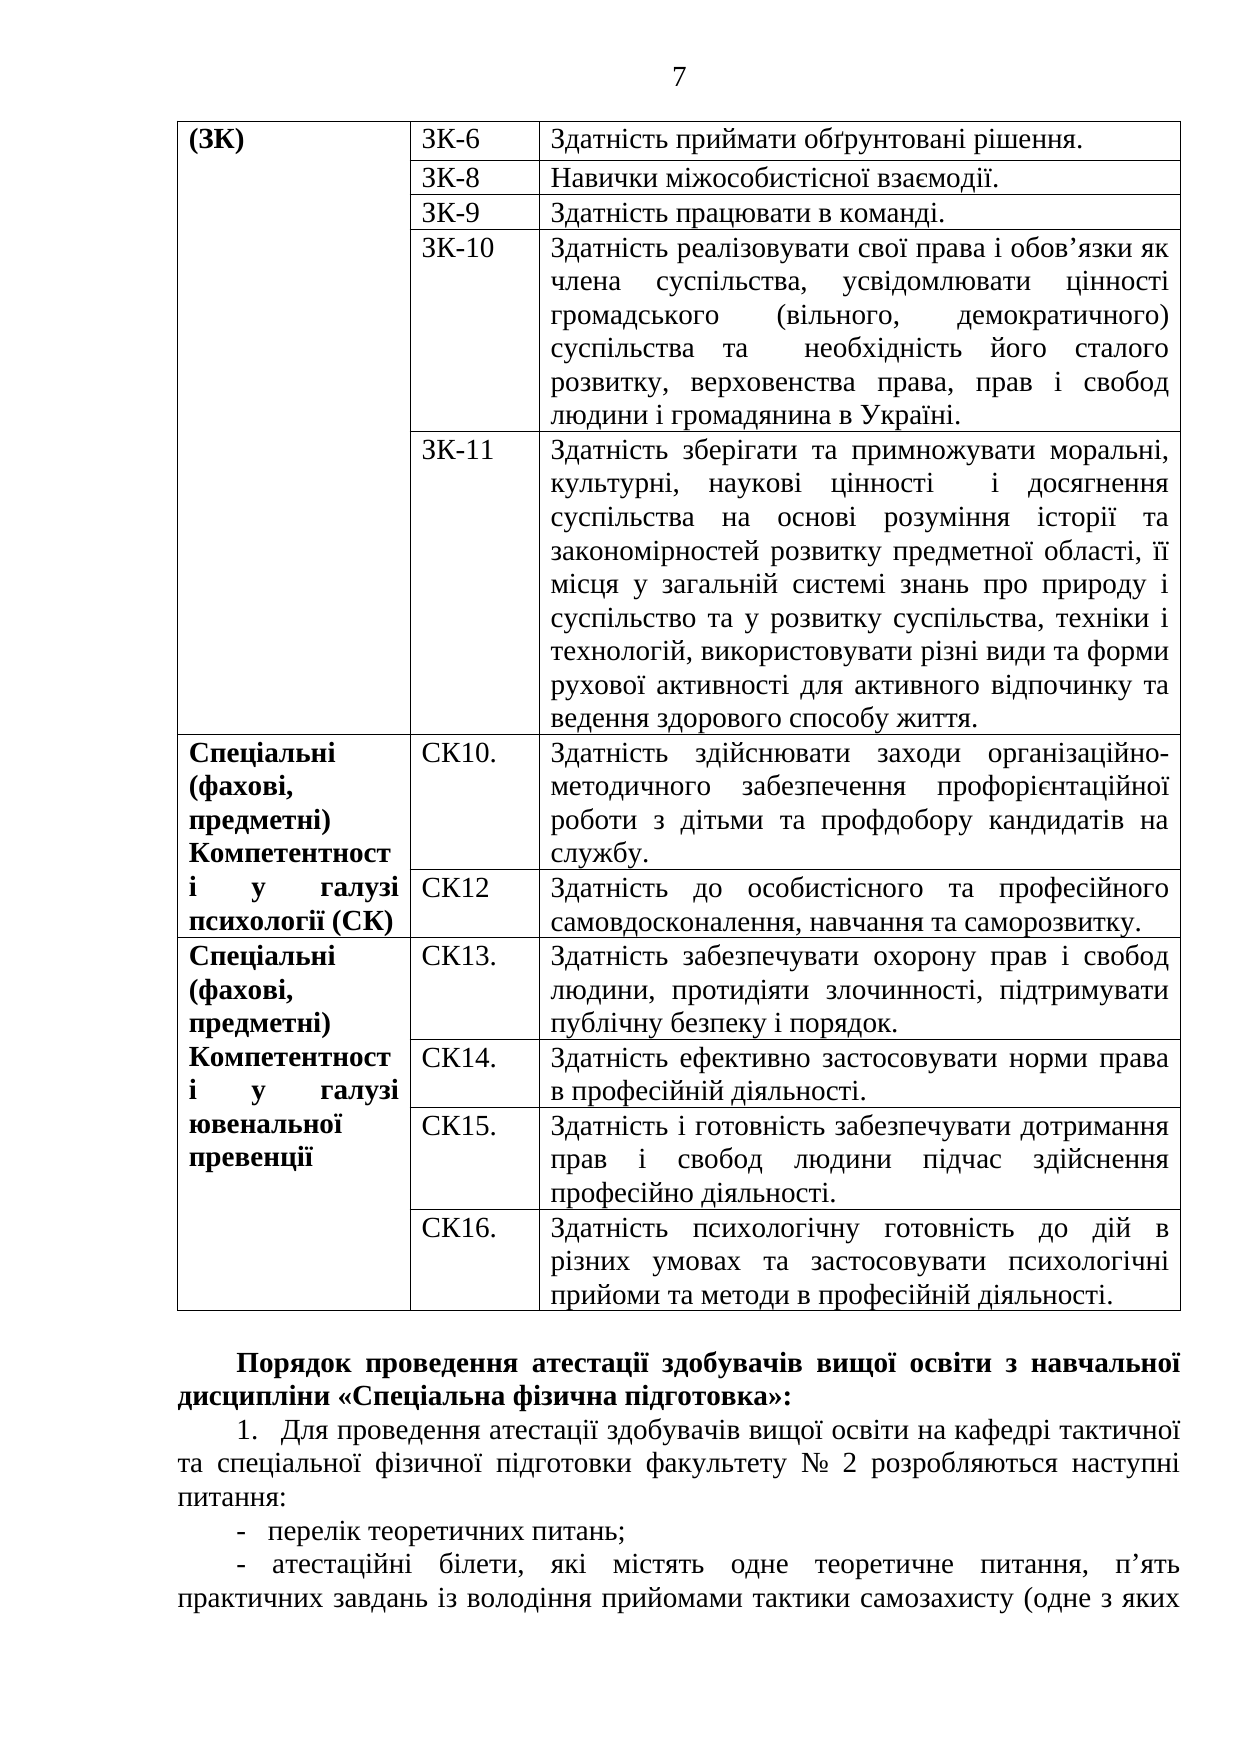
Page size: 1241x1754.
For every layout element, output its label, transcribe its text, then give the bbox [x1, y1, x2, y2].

table_cell Здатність працювати в команді. [540, 195, 1180, 229]
table_cell Здатність ефективно застосовувати норми права в професійній діяльності. [540, 1040, 1180, 1107]
table_cell Здатність до особистісного та професійного самовдосконалення, навчання та саморозвитку. [540, 870, 1180, 937]
list Для проведення атестації здобувачів вищої освіти на кафедрі тактичної та спеціальної фізичної підготовки факультету № 2 розробляються наступні питання: [177, 1412, 1181, 1513]
table_cell Здатність психологічну готовність до дій в різних умовах та застосовувати психологічні прийоми та методи в професійній діяльності. [540, 1210, 1180, 1310]
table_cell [178, 122, 410, 734]
table_cell ЗК-6 [411, 122, 539, 159]
table_cell ЗК-10 [411, 230, 539, 431]
table_cell Здатність і готовність забезпечувати дотримання прав і свобод людини підчас здійснення професійно діяльності. [540, 1108, 1180, 1209]
table_cell ЗК-9 [411, 195, 539, 229]
table_cell ЗК-8 [411, 161, 539, 194]
table_cell СК10. [411, 735, 539, 869]
table_cell СК14. [411, 1040, 539, 1107]
table_cell СК13. [411, 938, 539, 1039]
table_cell СК16. [411, 1210, 539, 1310]
table_cell Здатність реалізовувати свої права і обов’язки як члена суспільства, усвідомлювати цінності громадського (вільного, демократичного) суспільства та необхідність його сталого розвитку, верховенства права, прав і свобод людини і громадянина в Україні. [540, 230, 1180, 431]
table_cell Здатність здійснювати заходи організаційно-методичного забезпечення профорієнтаційної роботи з дітьми та профдобору кандидатів на службу. [540, 735, 1180, 869]
table_cell Спеціальні (фахові, предметні) Компетентності у галузі ювенальної превенції [178, 938, 410, 1310]
table_cell Здатність забезпечувати охорону прав і свобод людини, протидіяти злочинності, підтримувати публічну безпеку і порядок. [540, 938, 1180, 1039]
table_cell Здатність зберігати та примножувати моральні, культурні, наукові цінності і досягнення суспільства на основі розуміння історії та закономірностей розвитку предметної області, її місця у загальній системі знань про природу і суспільство та у розвитку суспільства, техніки і технологій, використовувати різні види та форми рухової активності для активного відпочинку та ведення здорового способу життя. [540, 432, 1180, 734]
list Порядок проведення атестації здобувачів вищої освіти з навчальної дисципліни «Спеціальна фізична підготовка»: [177, 1345, 1181, 1412]
table_cell СК12 [411, 870, 539, 937]
list - перелік теоретичних питань; [177, 1513, 1181, 1546]
table_cell Спеціальні (фахові, предметні) Компетентності у галузі психології (СК) [178, 735, 410, 937]
table_cell Здатність приймати обґрунтовані рішення. [540, 122, 1180, 159]
table_cell Навички міжособистісної взаємодії. [540, 161, 1180, 194]
table_cell СК15. [411, 1108, 539, 1209]
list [177, 1546, 1181, 1613]
table_cell ЗК-11 [411, 432, 539, 734]
